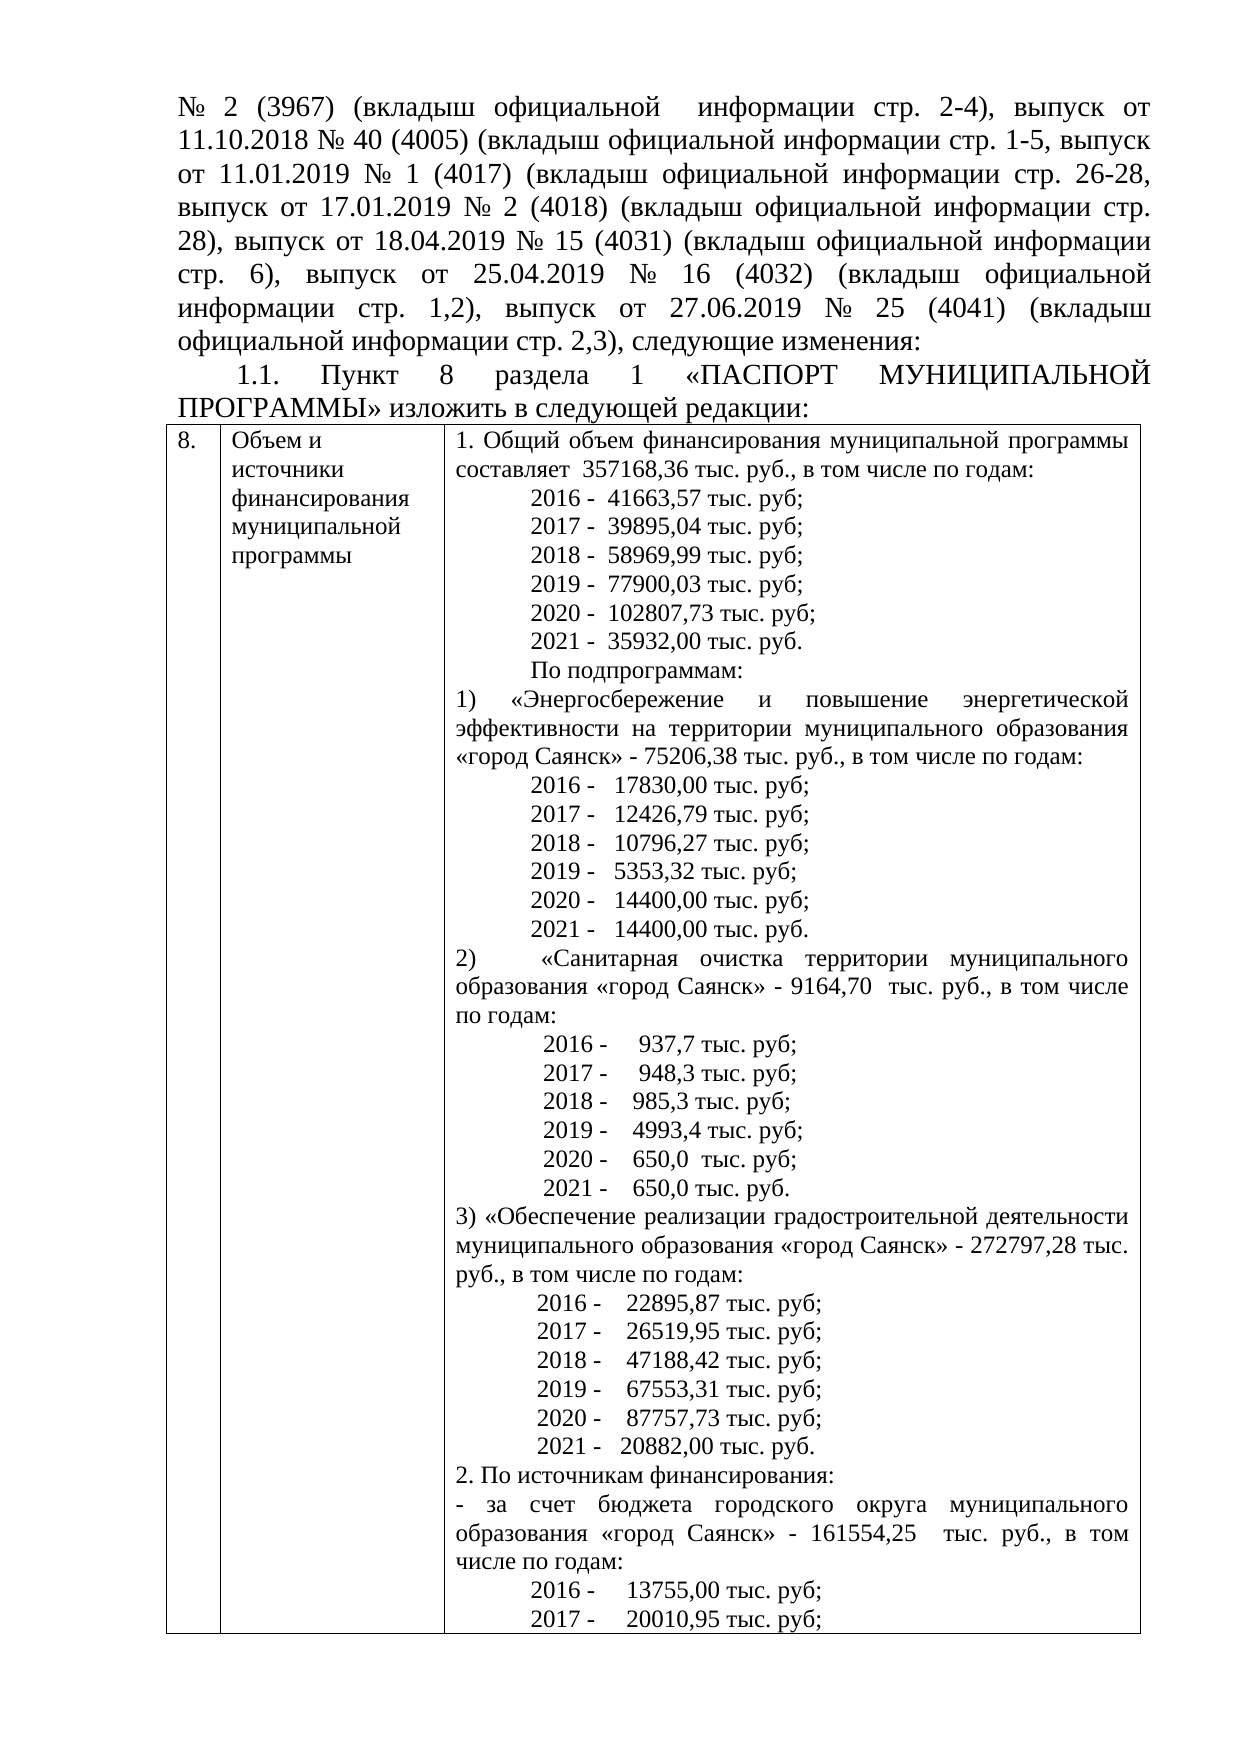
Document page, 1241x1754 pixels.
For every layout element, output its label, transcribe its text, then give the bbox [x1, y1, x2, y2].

text 1.1. Пункт 8 раздела 1 «ПАСПОРТ МУНИЦИПАЛЬНОЙ ПРОГРАММЫ» изложить в следующей редакции: [177, 357, 1152, 424]
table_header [445, 425, 1140, 1633]
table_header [221, 425, 444, 1633]
table_header 8. [167, 425, 220, 1633]
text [177, 89, 1152, 357]
